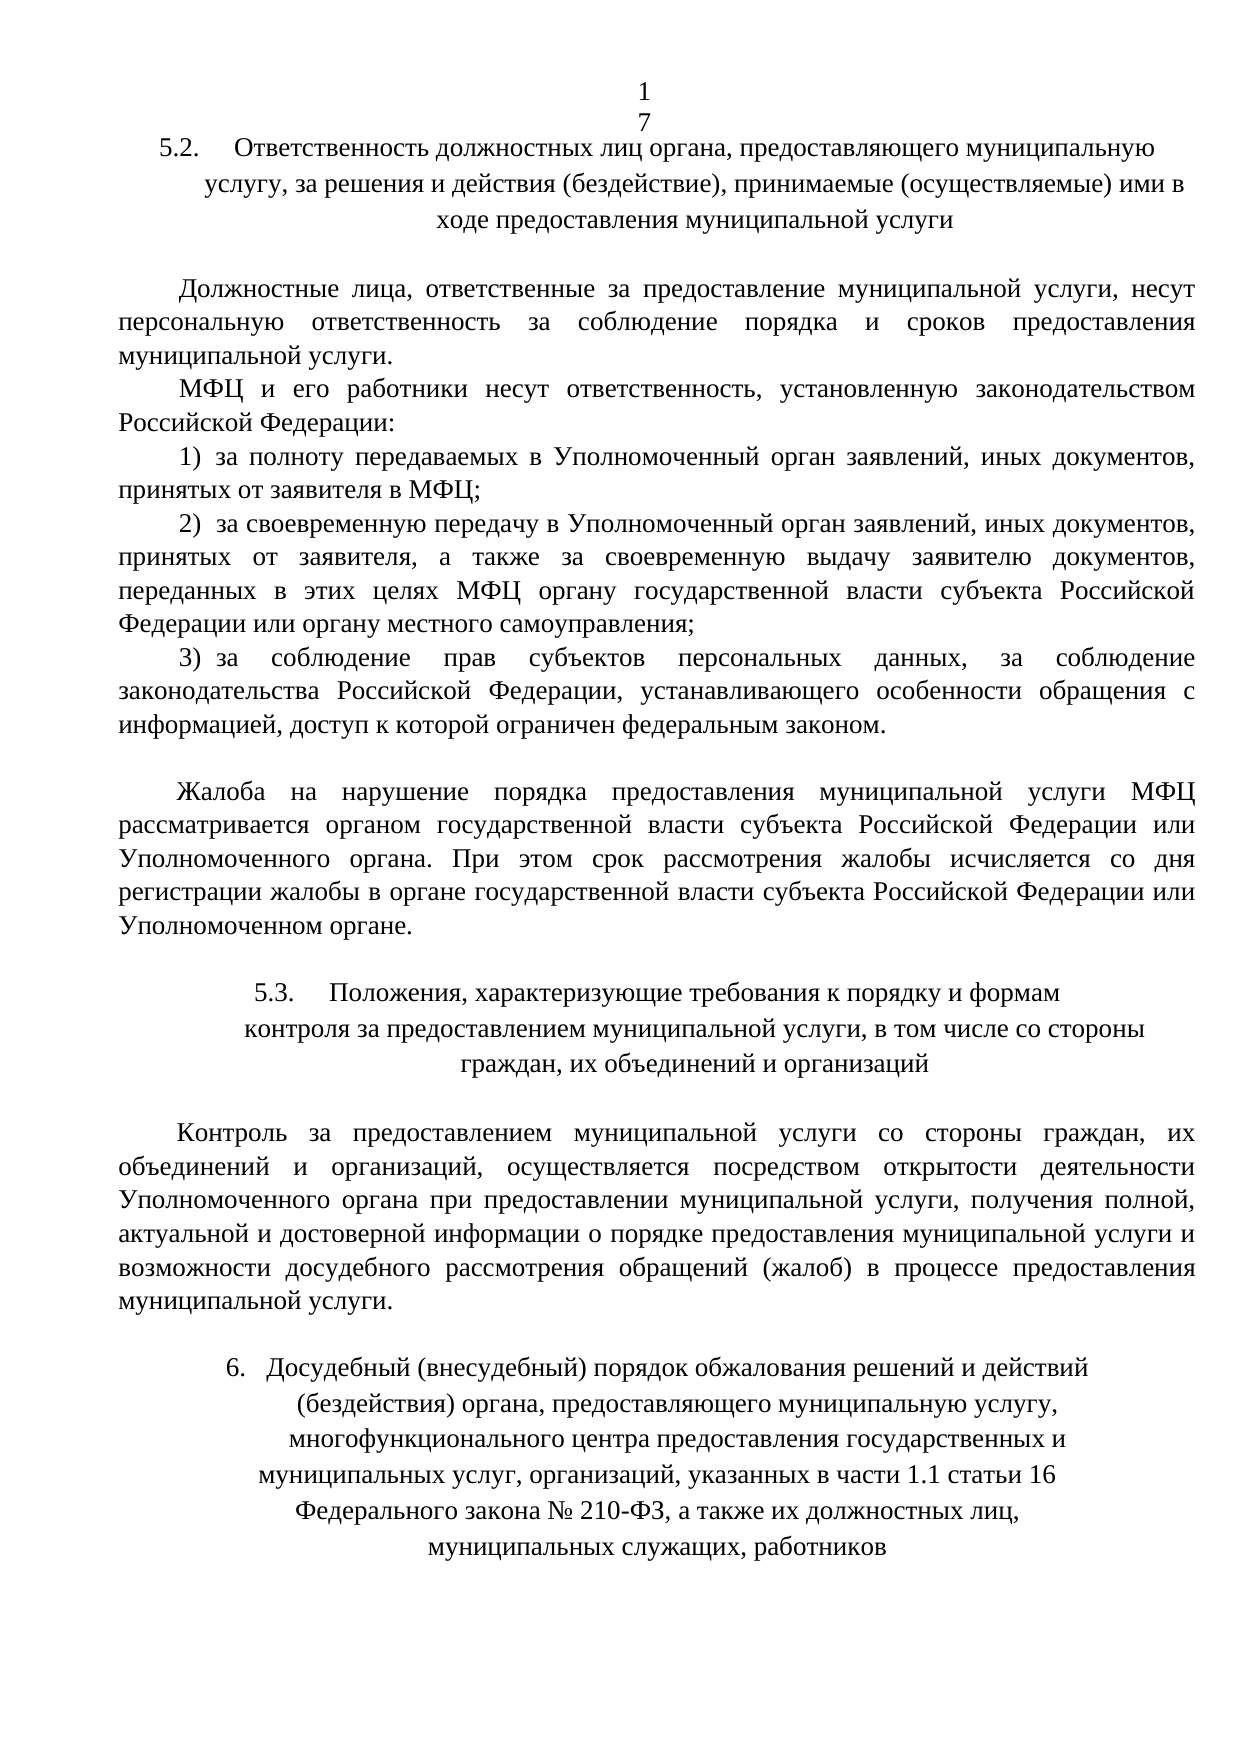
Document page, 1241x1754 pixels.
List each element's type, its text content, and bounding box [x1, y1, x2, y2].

text Должностные лица, ответственные за предоставление муниципальной услуги, несут персональную ответственность за соблюдение порядка и сроков предоставления муниципальной услуги. [118, 272, 1197, 370]
text Контроль за предоставлением муниципальной услуги со стороны граждан, их объединений и организаций, осуществляется посредством открытости деятельности Уполномоченного органа при предоставлении муниципальной услуги, получения полной, актуальной и достоверной информации о порядке предоставления муниципальной услуги и возможности досудебного рассмотрения обращений (жалоб) в процессе предоставления муниципальной услуги. [118, 1116, 1197, 1315]
text муниципальных услуг, организаций, указанных в части 1.1 статьи 16 Федерального закона № 210-ФЗ, а также их должностных лиц, муниципальных служащих, работников [118, 1458, 1197, 1561]
list за соблюдение прав субъектов персональных данных, за соблюдение законодательства Российской Федерации, устанавливающего особенности обращения с информацией, доступ к которой ограничен федеральным законом. [118, 641, 1197, 739]
list за полноту передаваемых в Уполномоченный орган заявлений, иных документов, принятых от заявителя в МФЦ; [118, 440, 1197, 504]
list за своевременную передачу в Уполномоченный орган заявлений, иных документов, принятых от заявителя, а также за своевременную выдачу заявителю документов, переданных в этих целях МФЦ органу государственной власти субъекта Российской Федерации или органу местного самоуправления; [118, 507, 1197, 638]
text МФЦ и его работники несут ответственность, установленную законодательством Российской Федерации: [118, 373, 1197, 437]
list Досудебный (внесудебный) порядок обжалования решений и действий (бездействия) органа, предоставляющего муниципальную услугу, многофункционального центра предоставления государственных и [118, 1351, 1197, 1454]
text Жалоба на нарушение порядка предоставления муниципальной услуги МФЦ рассматривается органом государственной власти субъекта Российской Федерации или Уполномоченного органа. При этом срок рассмотрения жалобы исчисляется со дня регистрации жалобы в органе государственной власти субъекта Российской Федерации или Уполномоченном органе. [118, 775, 1197, 940]
list Ответственность должностных лиц органа, предоставляющего муниципальную услугу, за решения и действия (бездействие), принимаемые (осуществляемые) ими в ходе предоставления муниципальной услуги [118, 131, 1197, 234]
list Положения, характеризующие требования к порядку и формам контроля за предоставлением муниципальной услуги, в том числе со стороны граждан, их объединений и организаций [118, 976, 1197, 1078]
